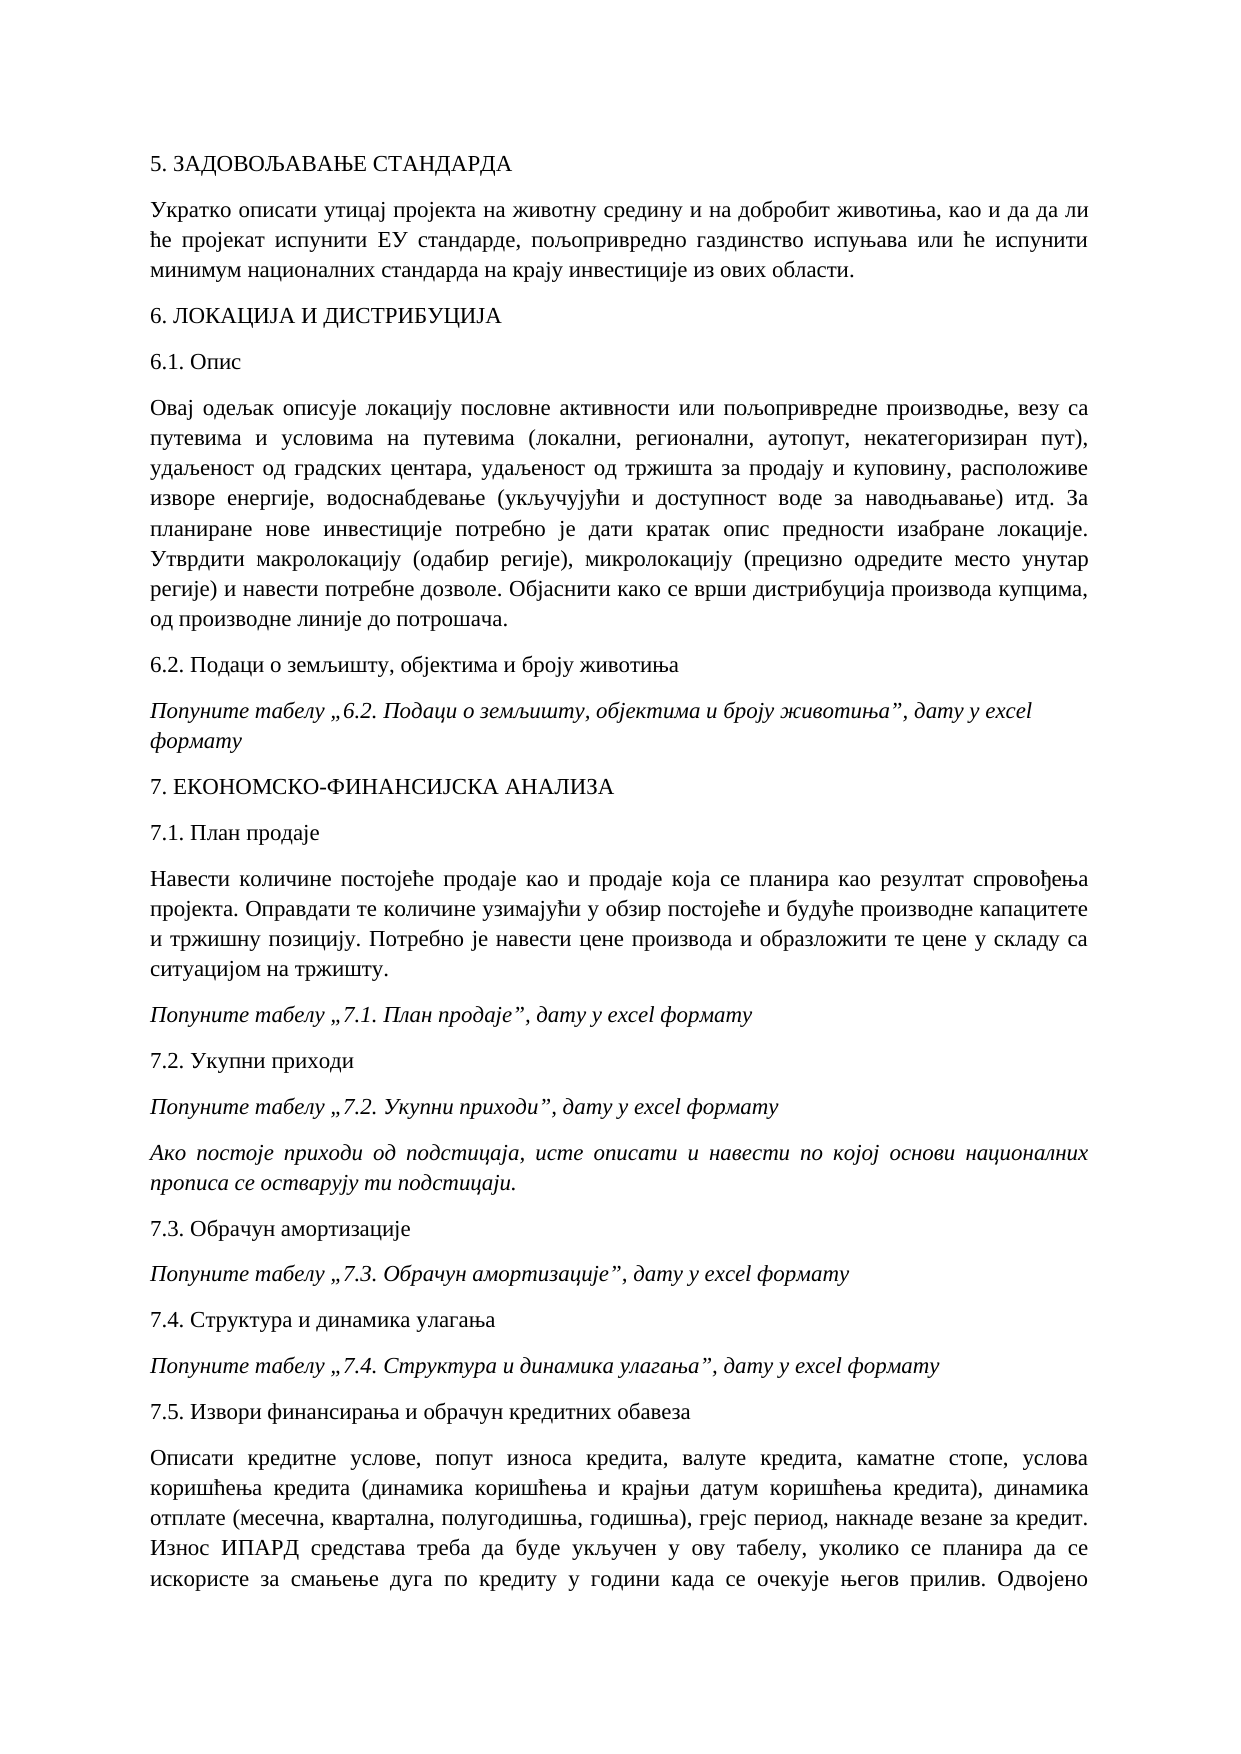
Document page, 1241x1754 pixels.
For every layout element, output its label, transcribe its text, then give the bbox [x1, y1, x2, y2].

text 6.1. Опис [150, 348, 1090, 374]
text Попуните табелу „7.2. Укупни приходи”, дату у excel формату [150, 1093, 1090, 1119]
text 7. ЕКОНОМСКО-ФИНАНСИЈСКА АНАЛИЗА [150, 773, 1090, 799]
text Попуните табелу „6.2. Подаци о земљишту, објектима и броју животиња”, дату у excel формату [150, 697, 1090, 753]
text 6. ЛОКАЦИЈА И ДИСТРИБУЦИЈА [150, 302, 1090, 328]
text 7.1. План продаје [150, 819, 1090, 845]
text 7.3. Обрачун амортизације [150, 1214, 1090, 1241]
text Овај одељак описује локацију пословне активности или пољопривредне производње, везу са путевима и условима на путевима (локални, регионални, аутопут, некатегоризиран пут), удаљеност од градских центара, удаљеност од тржишта за продају и куповину, расположиве изворе енергије, водоснабдевање (укључујући и доступност воде за наводњавање) итд. За планиране нове инвестиције потребно је дати кратак опис предности изабране локације. Утврдити макролокацију (одабир регије), микролокацију (прецизно одредите место унутар регије) и навести потребне дозволе. Објаснити како се врши дистрибуција производа купцима, од производне линије до потрошача. [150, 394, 1090, 632]
text Навести количине постојеће продаје као и продаје која се планира као резултат спровођења пројекта. Оправдати те количине узимајући у обзир постојеће и будуће производне капацитете и тржишну позицију. Потребно је навести цене производа и образложити те цене у складу са ситуацијом на тржишту. [150, 864, 1090, 982]
text Попуните табелу „7.1. План продаје”, дату у excel формату [150, 1001, 1090, 1027]
text Попуните табелу „7.3. Обрачун амортизације”, дату у excel формату [150, 1260, 1090, 1287]
text 6.2. Подаци о земљишту, објектима и броју животиња [150, 651, 1090, 677]
text Попуните табелу „7.4. Структура и динамика улагања”, дату у excel формату [150, 1352, 1090, 1378]
text 5. ЗАДОВОЉАВАЊЕ СТАНДАРДА [150, 150, 1090, 176]
text Укратко описати утицај пројекта на животну средину и на добробит животиња, као и да да ли ће пројекат испунити ЕУ стандарде, пољопривредно газдинство испуњава или ће испунити минимум националних стандарда на крају инвестиције из ових области. [150, 196, 1090, 283]
text 7.4. Структура и динамика улагања [150, 1306, 1090, 1333]
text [150, 1444, 1090, 1591]
text Ако постоје приходи од подстицаја, исте описати и навести по којој основи националних прописа се остварују ти подстицаји. [150, 1138, 1090, 1195]
text 7.2. Укупни приходи [150, 1047, 1090, 1073]
text 7.5. Извори финансирања и обрачун кредитних обавеза [150, 1398, 1090, 1424]
